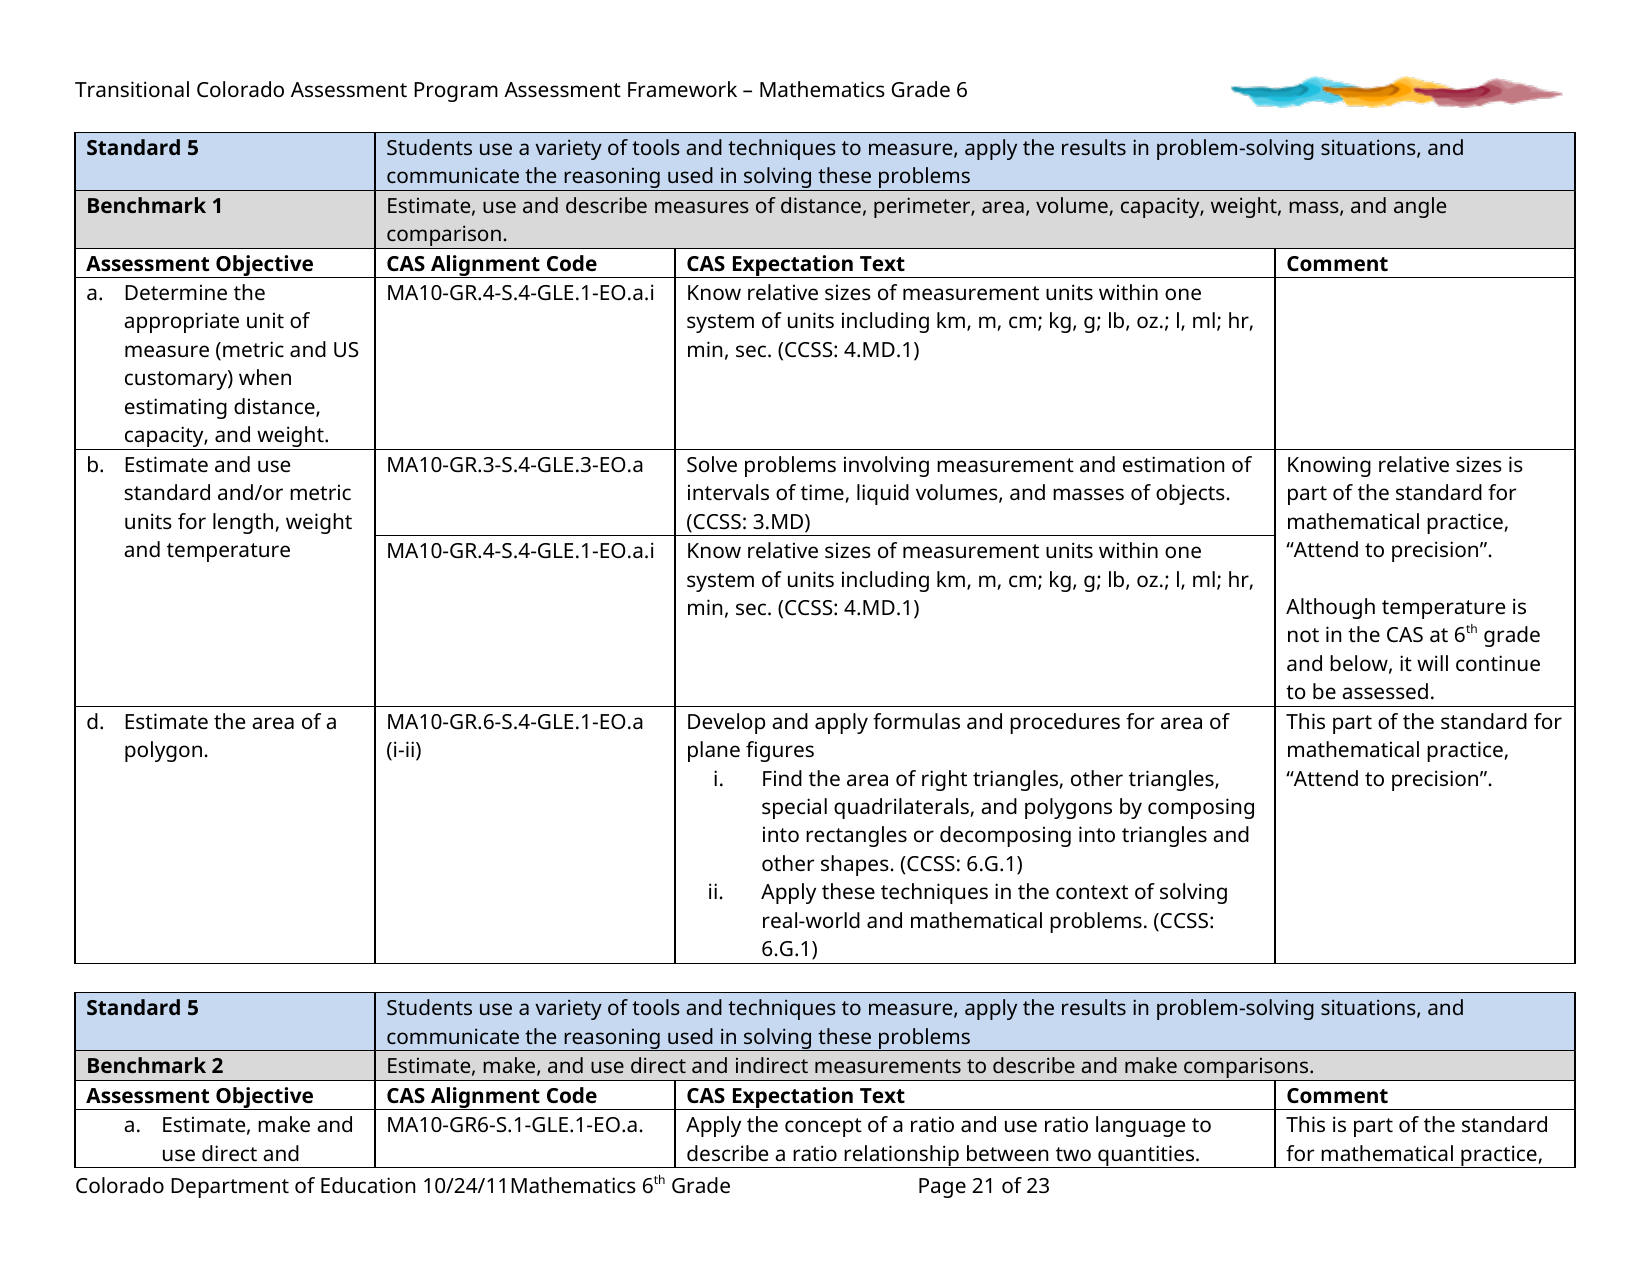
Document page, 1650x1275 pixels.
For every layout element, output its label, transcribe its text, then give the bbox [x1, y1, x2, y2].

table_cell Estimate and use standard and/or metric units for length, weight and temperature [76, 450, 374, 706]
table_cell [376, 1110, 674, 1167]
table_cell MA10-GR.4-S.4-GLE.1-EO.a.i [376, 278, 674, 449]
table_cell MA10-GR.6-S.4-GLE.1-EO.a (i-ii) [376, 707, 674, 963]
table_cell Estimate, make, and use direct and indirect measurements to describe and make comparisons. [376, 1051, 1574, 1080]
table_cell Know relative sizes of measurement units within one system of units including km, m, cm; kg, g; lb, oz.; l, ml; hr, min, sec. (CCSS: 4.MD.1) [676, 536, 1274, 706]
table_cell Know relative sizes of measurement units within one system of units including km, m, cm; kg, g; lb, oz.; l, ml; hr, min, sec. (CCSS: 4.MD.1) [676, 278, 1274, 449]
table_cell Benchmark 2 [76, 1051, 374, 1080]
table_cell MA10-GR.3-S.4-GLE.3-EO.a [376, 450, 674, 535]
table_cell Benchmark 1 [76, 191, 374, 248]
table_cell Estimate, use and describe measures of distance, perimeter, area, volume, capacity, weight, mass, and angle comparison. [376, 191, 1574, 248]
table_cell [1276, 278, 1574, 449]
table_header Standard 5 [76, 133, 374, 190]
table_cell Assessment Objective [76, 249, 374, 277]
table_cell Assessment Objective [76, 1081, 374, 1109]
table_cell Estimate the area of a polygon. [76, 707, 374, 963]
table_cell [76, 1110, 374, 1167]
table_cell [1276, 1110, 1574, 1167]
table_cell Knowing relative sizes is part of the standard for mathematical practice, “Attend to precision”. Although temperature is not in the CAS at 6th grade and below, it will continue to be assessed. [1276, 450, 1574, 706]
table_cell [676, 1110, 1274, 1167]
table_header Standard 5 [76, 993, 374, 1050]
table_cell CAS Alignment Code [376, 1081, 674, 1109]
table_cell Comment [1276, 1081, 1574, 1109]
table_cell Solve problems involving measurement and estimation of intervals of time, liquid volumes, and masses of objects. (CCSS: 3.MD) [676, 450, 1274, 535]
table_cell This part of the standard for mathematical practice, “Attend to precision”. [1276, 707, 1574, 963]
table_cell MA10-GR.4-S.4-GLE.1-EO.a.i [376, 536, 674, 706]
table_cell CAS Expectation Text [676, 249, 1274, 277]
table_cell Comment [1276, 249, 1574, 277]
table_cell Determine the appropriate unit of measure (metric and US customary) when estimating distance, capacity, and weight. [76, 278, 374, 449]
table_cell CAS Expectation Text [676, 1081, 1274, 1109]
table_cell Develop and apply formulas and procedures for area of plane figures Find the area of right triangles, other triangles, special quadrilaterals, and polygons by composing into rectangles or decomposing into triangles and other shapes. (CCSS: 6.G.1) Apply these techniques in the context of solving real-world and mathematical problems. (CCSS: 6.G.1) [676, 707, 1274, 963]
table_cell CAS Alignment Code [376, 249, 674, 277]
